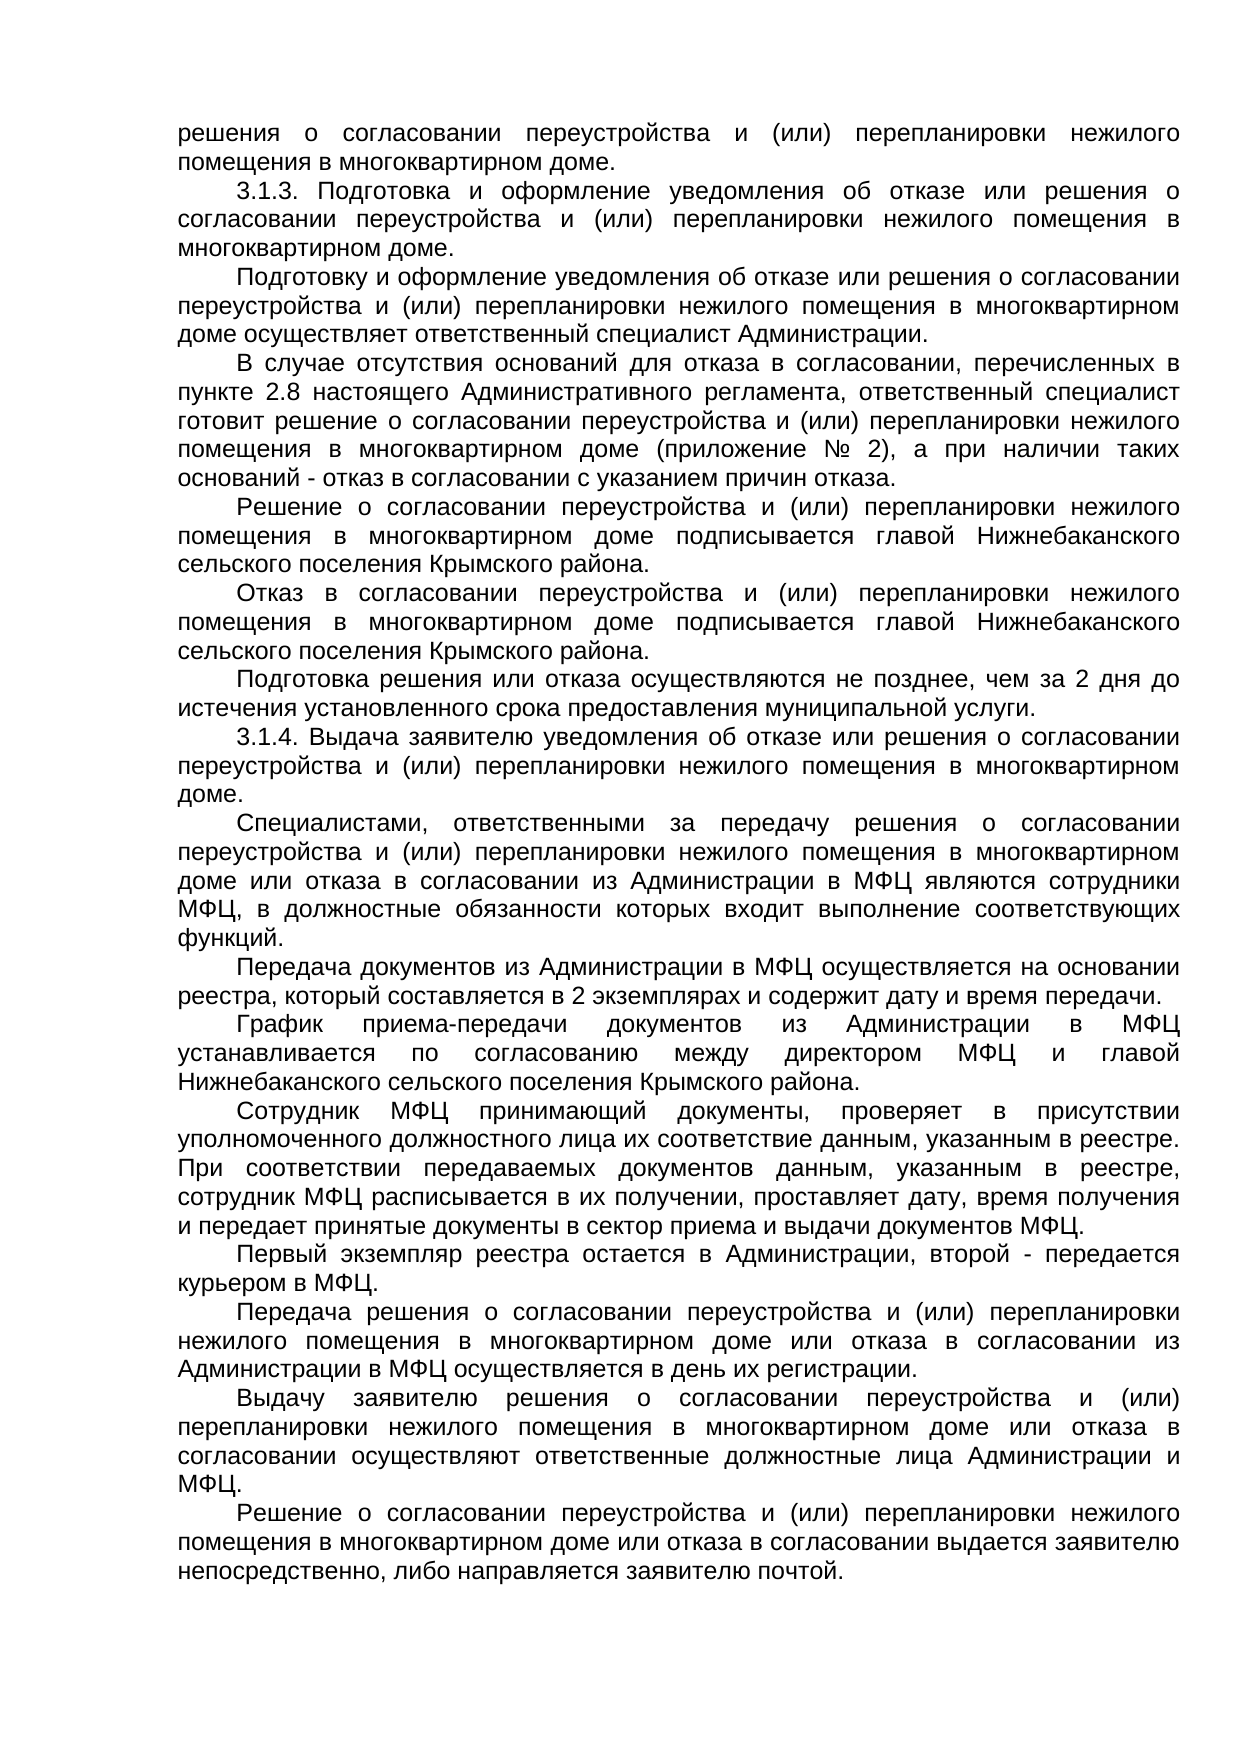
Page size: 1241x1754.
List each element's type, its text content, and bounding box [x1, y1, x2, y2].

text Передача документов из Администрации в МФЦ осуществляется на основании реестра, который составляется в 2 экземплярах и содержит дату и время передачи. [177, 952, 1181, 1009]
text Передача решения о согласовании переустройства и (или) перепланировки нежилого помещения в многоквартирном доме или отказа в согласовании из Администрации в МФЦ осуществляется в день их регистрации. [177, 1297, 1181, 1383]
text Подготовка решения или отказа осуществляются не позднее, чем за 2 дня до истечения установленного срока предоставления муниципальной услуги. [177, 664, 1181, 722]
text Первый экземпляр реестра остается в Администрации, второй - передается курьером в МФЦ. [177, 1239, 1181, 1297]
text 3.1.3. Подготовка и оформление уведомления об отказе или решения о согласовании переустройства и (или) перепланировки нежилого помещения в многоквартирном доме. [177, 176, 1181, 262]
text В случае отсутствия оснований для отказа в согласовании, перечисленных в пункте 2.8 настоящего Административного регламента, ответственный специалист готовит решение о согласовании переустройства и (или) перепланировки нежилого помещения в многоквартирном доме (приложение № 2), а при наличии таких оснований - отказ в согласовании с указанием причин отказа. [177, 348, 1181, 492]
text Сотрудник МФЦ принимающий документы, проверяет в присутствии уполномоченного должностного лица их соответствие данным, указанным в реестре. При соответствии передаваемых документов данным, указанным в реестре, сотрудник МФЦ расписывается в их получении, проставляет дату, время получения и передает принятые документы в сектор приема и выдачи документов МФЦ. [177, 1096, 1181, 1239]
text График приема-передачи документов из Администрации в МФЦ устанавливается по согласованию между директором МФЦ и главой Нижнебаканского сельского поселения Крымского района. [177, 1009, 1181, 1096]
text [177, 118, 1181, 176]
text Специалистами, ответственными за передачу решения о согласовании переустройства и (или) перепланировки нежилого помещения в многоквартирном доме или отказа в согласовании из Администрации в МФЦ являются сотрудники МФЦ, в должностные обязанности которых входит выполнение соответствующих функций. [177, 808, 1181, 952]
text Отказ в согласовании переустройства и (или) перепланировки нежилого помещения в многоквартирном доме подписывается главой Нижнебаканского сельского поселения Крымского района. [177, 578, 1181, 664]
text Подготовку и оформление уведомления об отказе или решения о согласовании переустройства и (или) перепланировки нежилого помещения в многоквартирном доме осуществляет ответственный специалист Администрации. [177, 262, 1181, 348]
text Выдачу заявителю решения о согласовании переустройства и (или) перепланировки нежилого помещения в многоквартирном доме или отказа в согласовании осуществляют ответственные должностные лица Администрации и МФЦ. [177, 1383, 1181, 1498]
text Решение о согласовании переустройства и (или) перепланировки нежилого помещения в многоквартирном доме или отказа в согласовании выдается заявителю непосредственно, либо направляется заявителю почтой. [177, 1498, 1181, 1584]
text 3.1.4. Выдача заявителю уведомления об отказе или решения о согласовании переустройства и (или) перепланировки нежилого помещения в многоквартирном доме. [177, 722, 1181, 808]
text Решение о согласовании переустройства и (или) перепланировки нежилого помещения в многоквартирном доме подписывается главой Нижнебаканского сельского поселения Крымского района. [177, 492, 1181, 578]
